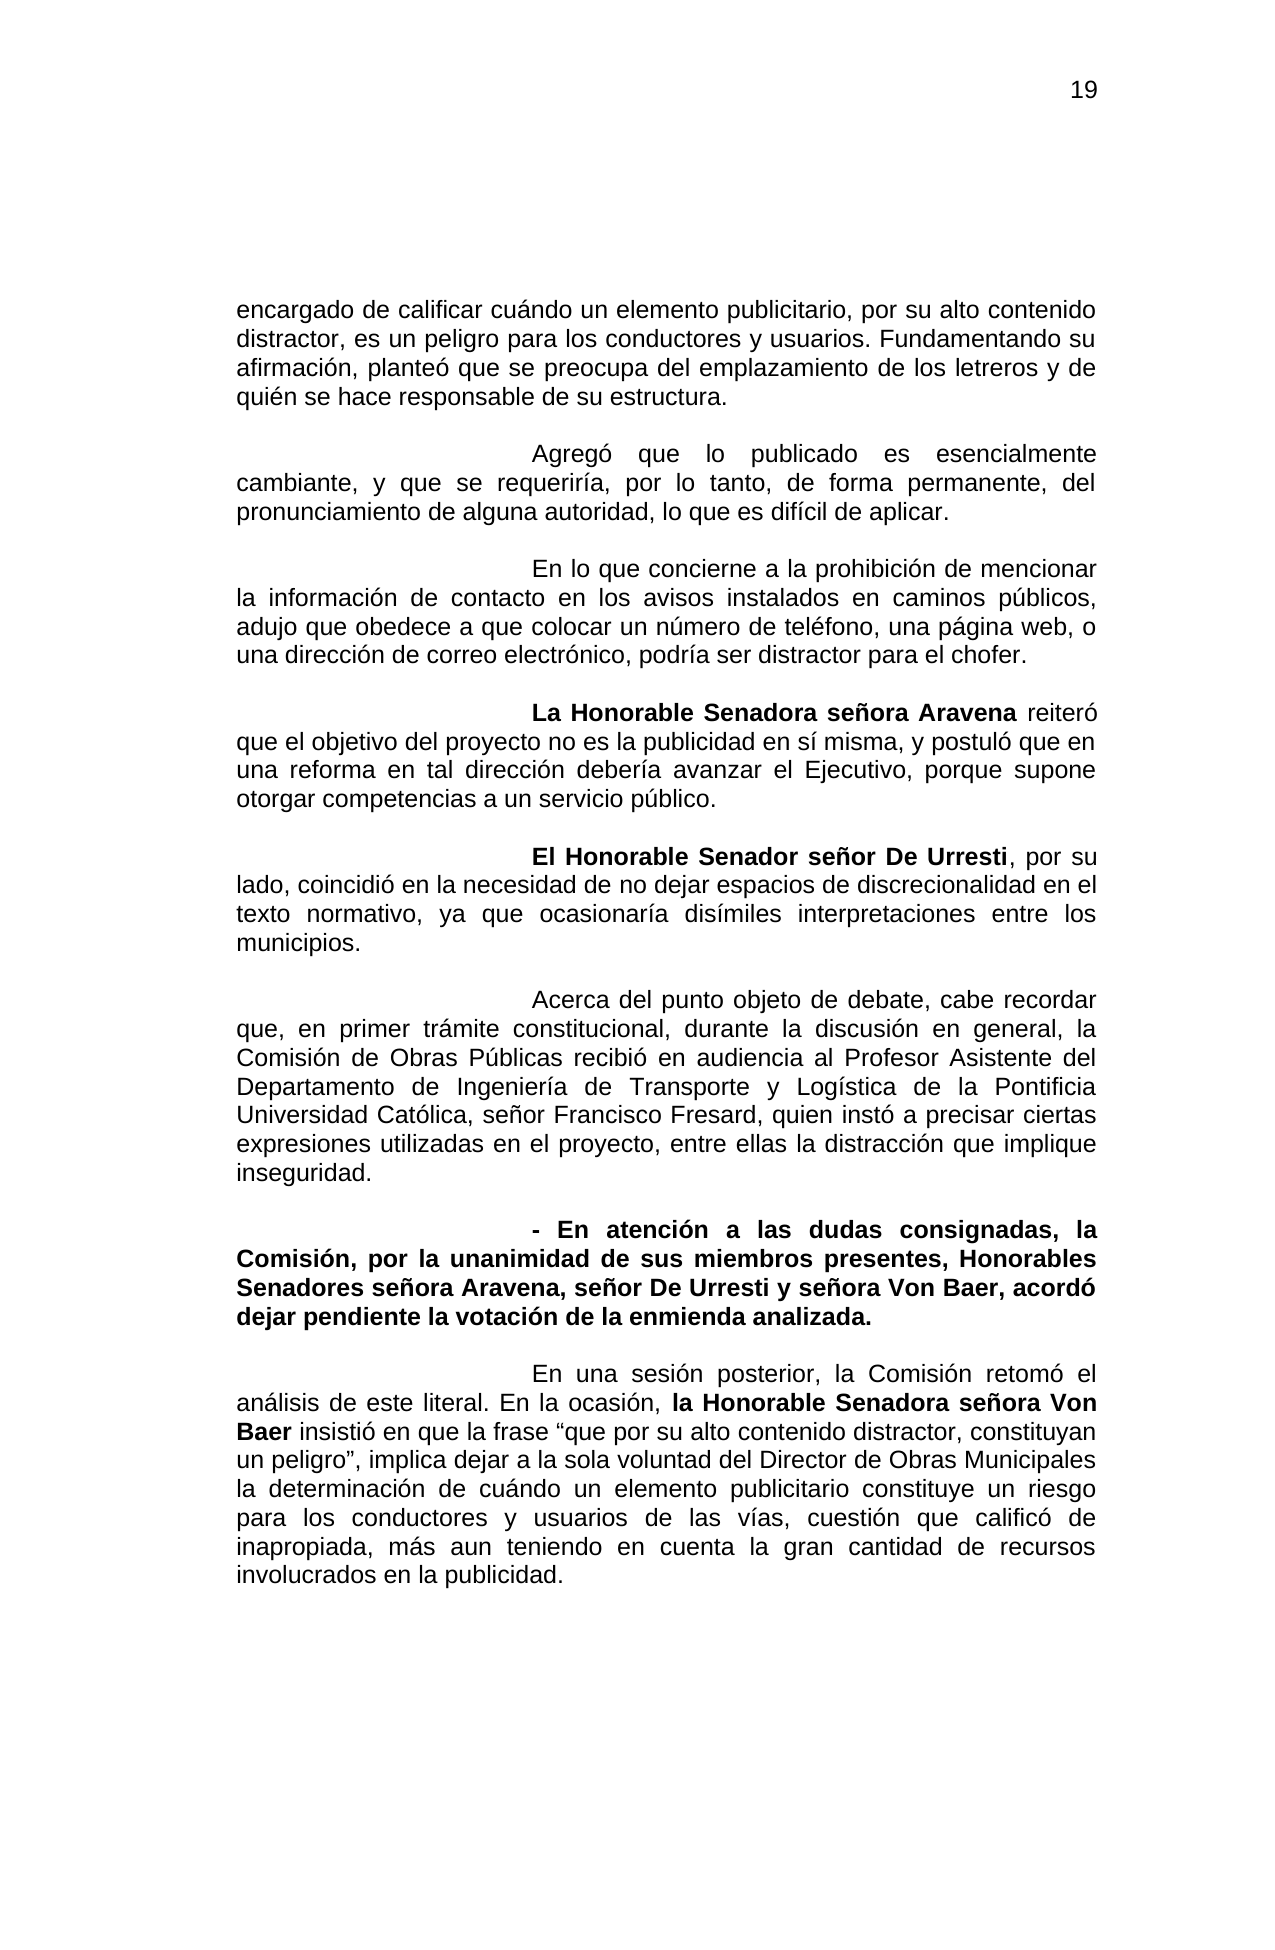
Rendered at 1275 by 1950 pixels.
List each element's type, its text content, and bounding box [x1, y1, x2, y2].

text En lo que concierne a la prohibición de mencionar la información de contacto en los avisos instalados en caminos públicos, adujo que obedece a que colocar un número de teléfono, una página web, o una dirección de correo electrónico, podría ser distractor para el chofer. [236, 554, 1098, 669]
text Acerca del punto objeto de debate, cabe recordar que, en primer trámite constitucional, durante la discusión en general, la Comisión de Obras Públicas recibió en audiencia al Profesor Asistente del Departamento de Ingeniería de Transporte y Logística de la Pontificia Universidad Católica, señor Francisco Fresard, quien instó a precisar ciertas expresiones utilizadas en el proyecto, entre ellas la distracción que implique inseguridad. [236, 985, 1098, 1187]
text La Honorable Senadora señora Aravena reiteró que el objetivo del proyecto no es la publicidad en sí misma, y postuló que en una reforma en tal dirección debería avanzar el Ejecutivo, porque supone otorgar competencias a un servicio público. [236, 698, 1098, 813]
text Agregó que lo publicado es esencialmente cambiante, y que se requeriría, por lo tanto, de forma permanente, del pronunciamiento de alguna autoridad, lo que es difícil de aplicar. [236, 439, 1098, 525]
text - En atención a las dudas consignadas, la Comisión, por la unanimidad de sus miembros presentes, Honorables Senadores señora Aravena, señor De Urresti y señora Von Baer, acordó dejar pendiente la votación de la enmienda analizada. [236, 1215, 1098, 1330]
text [236, 295, 1098, 410]
text El Honorable Senador señor De Urresti, por su lado, coincidió en la necesidad de no dejar espacios de discrecionalidad en el texto normativo, ya que ocasionaría disímiles interpretaciones entre los municipios. [236, 842, 1098, 957]
text En una sesión posterior, la Comisión retomó el análisis de este literal. En la ocasión, la Honorable Senadora señora Von Baer insistió en que la frase “que por su alto contenido distractor, constituyan un peligro”, implica dejar a la sola voluntad del Director de Obras Municipales la determinación de cuándo un elemento publicitario constituye un riesgo para los conductores y usuarios de las vías, cuestión que calificó de inapropiada, más aun teniendo en cuenta la gran cantidad de recursos involucrados en la publicidad. [236, 1359, 1098, 1589]
